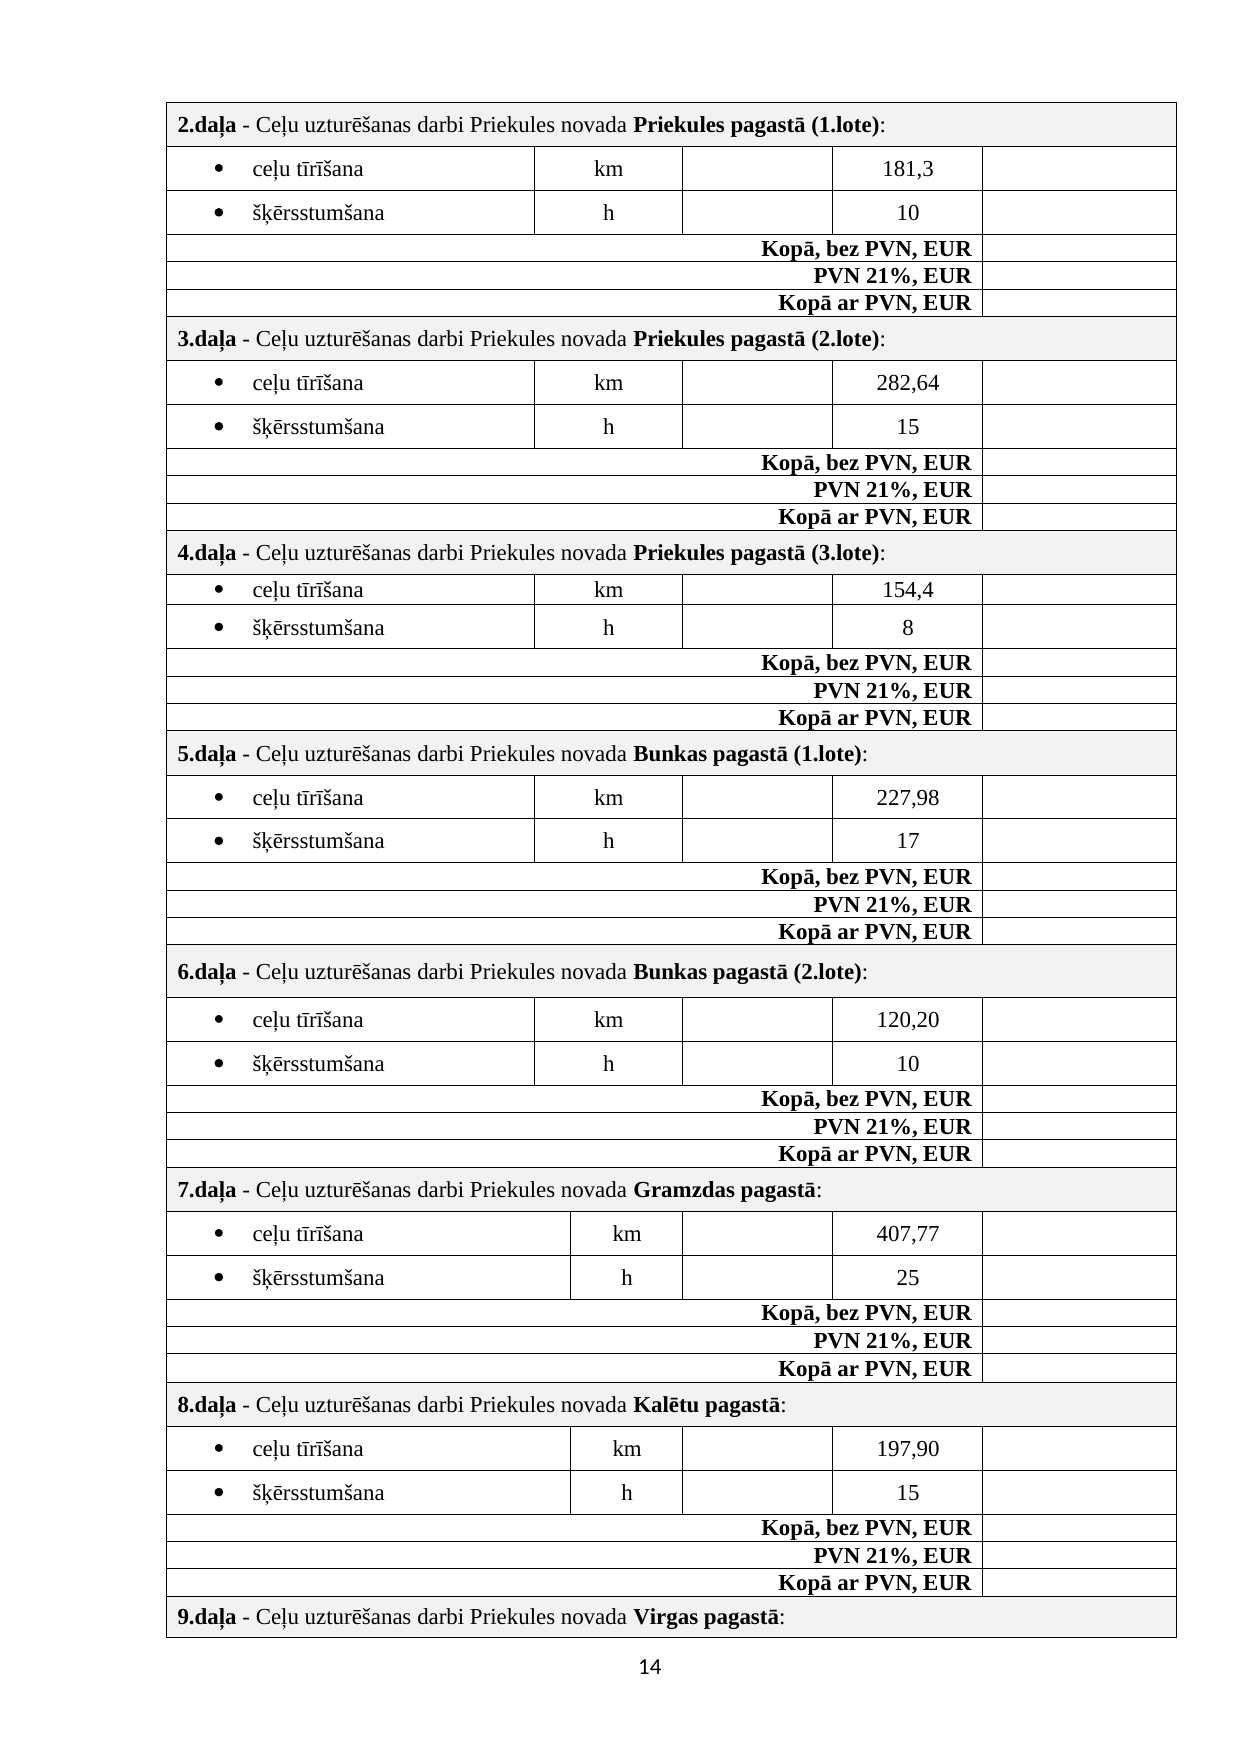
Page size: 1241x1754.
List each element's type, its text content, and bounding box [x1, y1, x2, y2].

table_cell 9.daļa - Ceļu uzturēšanas darbi Priekules novada Virgas pagastā: [167, 1597, 1176, 1637]
table_cell [683, 605, 832, 648]
table_cell PVN 21%, EUR [167, 262, 982, 288]
table_cell [983, 1113, 1176, 1139]
table_cell [983, 1542, 1176, 1568]
table_cell Kopā ar PVN, EUR [167, 1569, 982, 1596]
table_cell Kopā ar PVN, EUR [167, 290, 982, 316]
table_cell 7.daļa - Ceļu uzturēšanas darbi Priekules novada Gramzdas pagastā: [167, 1168, 1176, 1211]
table_cell [683, 1212, 832, 1254]
table_cell Kopā ar PVN, EUR [167, 918, 982, 944]
table_cell 282,64 [833, 361, 982, 404]
table_cell [983, 361, 1176, 404]
table_cell šķērsstumšana [167, 405, 534, 448]
table_cell Kopā, bez PVN, EUR [167, 1300, 982, 1326]
table_cell šķērsstumšana [167, 819, 534, 862]
table_cell [683, 575, 832, 604]
table_cell ceļu tīrīšana [167, 147, 534, 190]
table_cell Kopā, bez PVN, EUR [167, 863, 982, 889]
table_cell [983, 704, 1176, 730]
table_cell ceļu tīrīšana [167, 575, 534, 604]
table_cell [983, 891, 1176, 917]
table_cell [683, 191, 832, 234]
table_cell h [571, 1471, 682, 1513]
table_cell [983, 262, 1176, 288]
table_cell [983, 1354, 1176, 1382]
table_cell šķērsstumšana [167, 191, 534, 234]
table_cell [683, 361, 832, 404]
table_cell km [535, 361, 682, 404]
table_cell 8.daļa - Ceļu uzturēšanas darbi Priekules novada Kalētu pagastā: [167, 1383, 1176, 1426]
table_cell [983, 1256, 1176, 1298]
table_cell [983, 998, 1176, 1041]
table_cell km [535, 776, 682, 818]
table_cell [983, 290, 1176, 316]
table_cell Kopā ar PVN, EUR [167, 704, 982, 730]
table_cell PVN 21%, EUR [167, 1113, 982, 1139]
table_cell [683, 819, 832, 862]
table_cell PVN 21%, EUR [167, 476, 982, 502]
table_cell [683, 405, 832, 448]
table_cell Kopā, bez PVN, EUR [167, 449, 982, 475]
table_cell km [571, 1212, 682, 1254]
table_cell 4.daļa - Ceļu uzturēšanas darbi Priekules novada Priekules pagastā (3.lote): [167, 531, 1176, 574]
table_cell km [535, 147, 682, 190]
table_cell šķērsstumšana [167, 605, 534, 648]
table_cell 25 [833, 1256, 982, 1298]
table_cell [983, 1569, 1176, 1596]
table_cell [683, 147, 832, 190]
table_cell PVN 21%, EUR [167, 1542, 982, 1568]
table_cell km [571, 1427, 682, 1469]
table_cell h [535, 819, 682, 862]
table_cell 2.daļa - Ceļu uzturēšanas darbi Priekules novada Priekules pagastā (1.lote): [167, 103, 1176, 146]
table_cell PVN 21%, EUR [167, 891, 982, 917]
table_cell [983, 1212, 1176, 1254]
table_cell 10 [833, 1042, 982, 1084]
table_cell Kopā ar PVN, EUR [167, 504, 982, 530]
table_cell 154,4 [833, 575, 982, 604]
table_cell h [535, 1042, 682, 1084]
table_cell šķērsstumšana [167, 1042, 534, 1084]
table_cell [683, 998, 832, 1041]
table_cell h [535, 191, 682, 234]
table_cell Kopā ar PVN, EUR [167, 1354, 982, 1382]
table_cell [683, 1042, 832, 1084]
table_cell [983, 1327, 1176, 1353]
table_cell ceļu tīrīšana [167, 998, 534, 1041]
table_cell 6.daļa - Ceļu uzturēšanas darbi Priekules novada Bunkas pagastā (2.lote): [167, 945, 1176, 997]
table_cell [683, 776, 832, 818]
table_cell [983, 1427, 1176, 1469]
table_cell [983, 504, 1176, 530]
table_cell [983, 819, 1176, 862]
table_cell Kopā, bez PVN, EUR [167, 1086, 982, 1112]
table_cell [683, 1427, 832, 1469]
table_cell 8 [833, 605, 982, 648]
table_cell 10 [833, 191, 982, 234]
table_cell 407,77 [833, 1212, 982, 1254]
table_cell ceļu tīrīšana [167, 1427, 570, 1469]
table_cell ceļu tīrīšana [167, 1212, 570, 1254]
table_cell [983, 776, 1176, 818]
table_cell [683, 1471, 832, 1513]
table_cell šķērsstumšana [167, 1471, 570, 1513]
table_cell [683, 1256, 832, 1298]
table_cell [983, 1042, 1176, 1084]
table_cell [983, 235, 1176, 261]
table_cell 3.daļa - Ceļu uzturēšanas darbi Priekules novada Priekules pagastā (2.lote): [167, 317, 1176, 360]
table_cell [983, 1300, 1176, 1326]
table_cell Kopā, bez PVN, EUR [167, 235, 982, 261]
table_cell [983, 649, 1176, 676]
table_cell [983, 863, 1176, 889]
table_cell 15 [833, 405, 982, 448]
table_cell [983, 191, 1176, 234]
table_cell 120,20 [833, 998, 982, 1041]
table_cell km [535, 575, 682, 604]
table_cell 15 [833, 1471, 982, 1513]
table_cell šķērsstumšana [167, 1256, 570, 1298]
table_cell [983, 1515, 1176, 1541]
table_cell [983, 1471, 1176, 1513]
table_cell h [571, 1256, 682, 1298]
table_cell [983, 677, 1176, 703]
table_cell 181,3 [833, 147, 982, 190]
table_cell h [535, 605, 682, 648]
table_cell ceļu tīrīšana [167, 776, 534, 818]
table_cell h [535, 405, 682, 448]
table_cell 5.daļa - Ceļu uzturēšanas darbi Priekules novada Bunkas pagastā (1.lote): [167, 731, 1176, 774]
table_cell 17 [833, 819, 982, 862]
table_cell Kopā ar PVN, EUR [167, 1140, 982, 1167]
table_cell [983, 1086, 1176, 1112]
table_cell [983, 449, 1176, 475]
table_cell [983, 476, 1176, 502]
table_cell [983, 405, 1176, 448]
table_cell [983, 1140, 1176, 1167]
table_cell km [535, 998, 682, 1041]
table_cell PVN 21%, EUR [167, 677, 982, 703]
table_cell Kopā, bez PVN, EUR [167, 649, 982, 676]
table_cell [983, 575, 1176, 604]
table_cell [983, 605, 1176, 648]
table_cell ceļu tīrīšana [167, 361, 534, 404]
table_cell Kopā, bez PVN, EUR [167, 1515, 982, 1541]
table_cell 227,98 [833, 776, 982, 818]
table_cell 197,90 [833, 1427, 982, 1469]
table_cell PVN 21%, EUR [167, 1327, 982, 1353]
table_cell [983, 918, 1176, 944]
table_cell [983, 147, 1176, 190]
